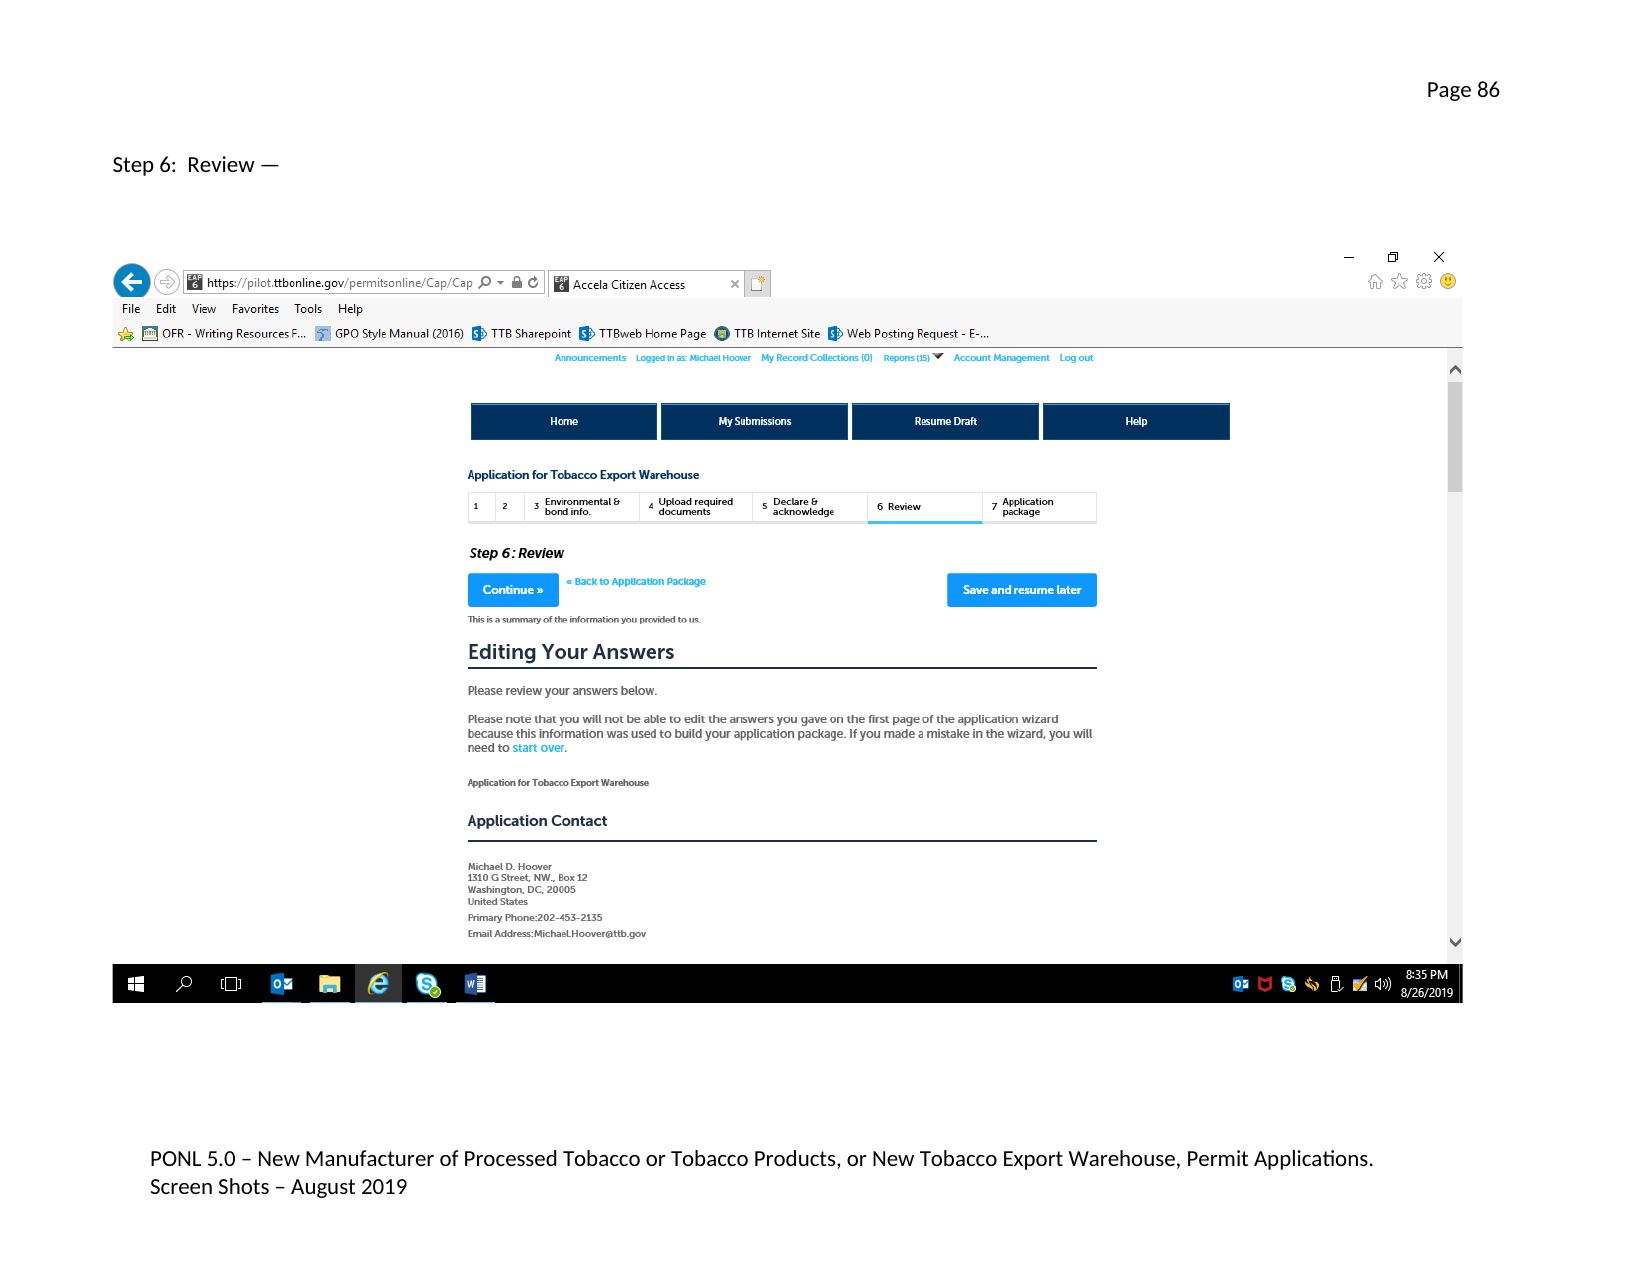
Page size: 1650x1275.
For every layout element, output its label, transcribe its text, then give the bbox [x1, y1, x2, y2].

text Step 6: Review — [112, 150, 1537, 178]
picture [112, 243, 1463, 1003]
